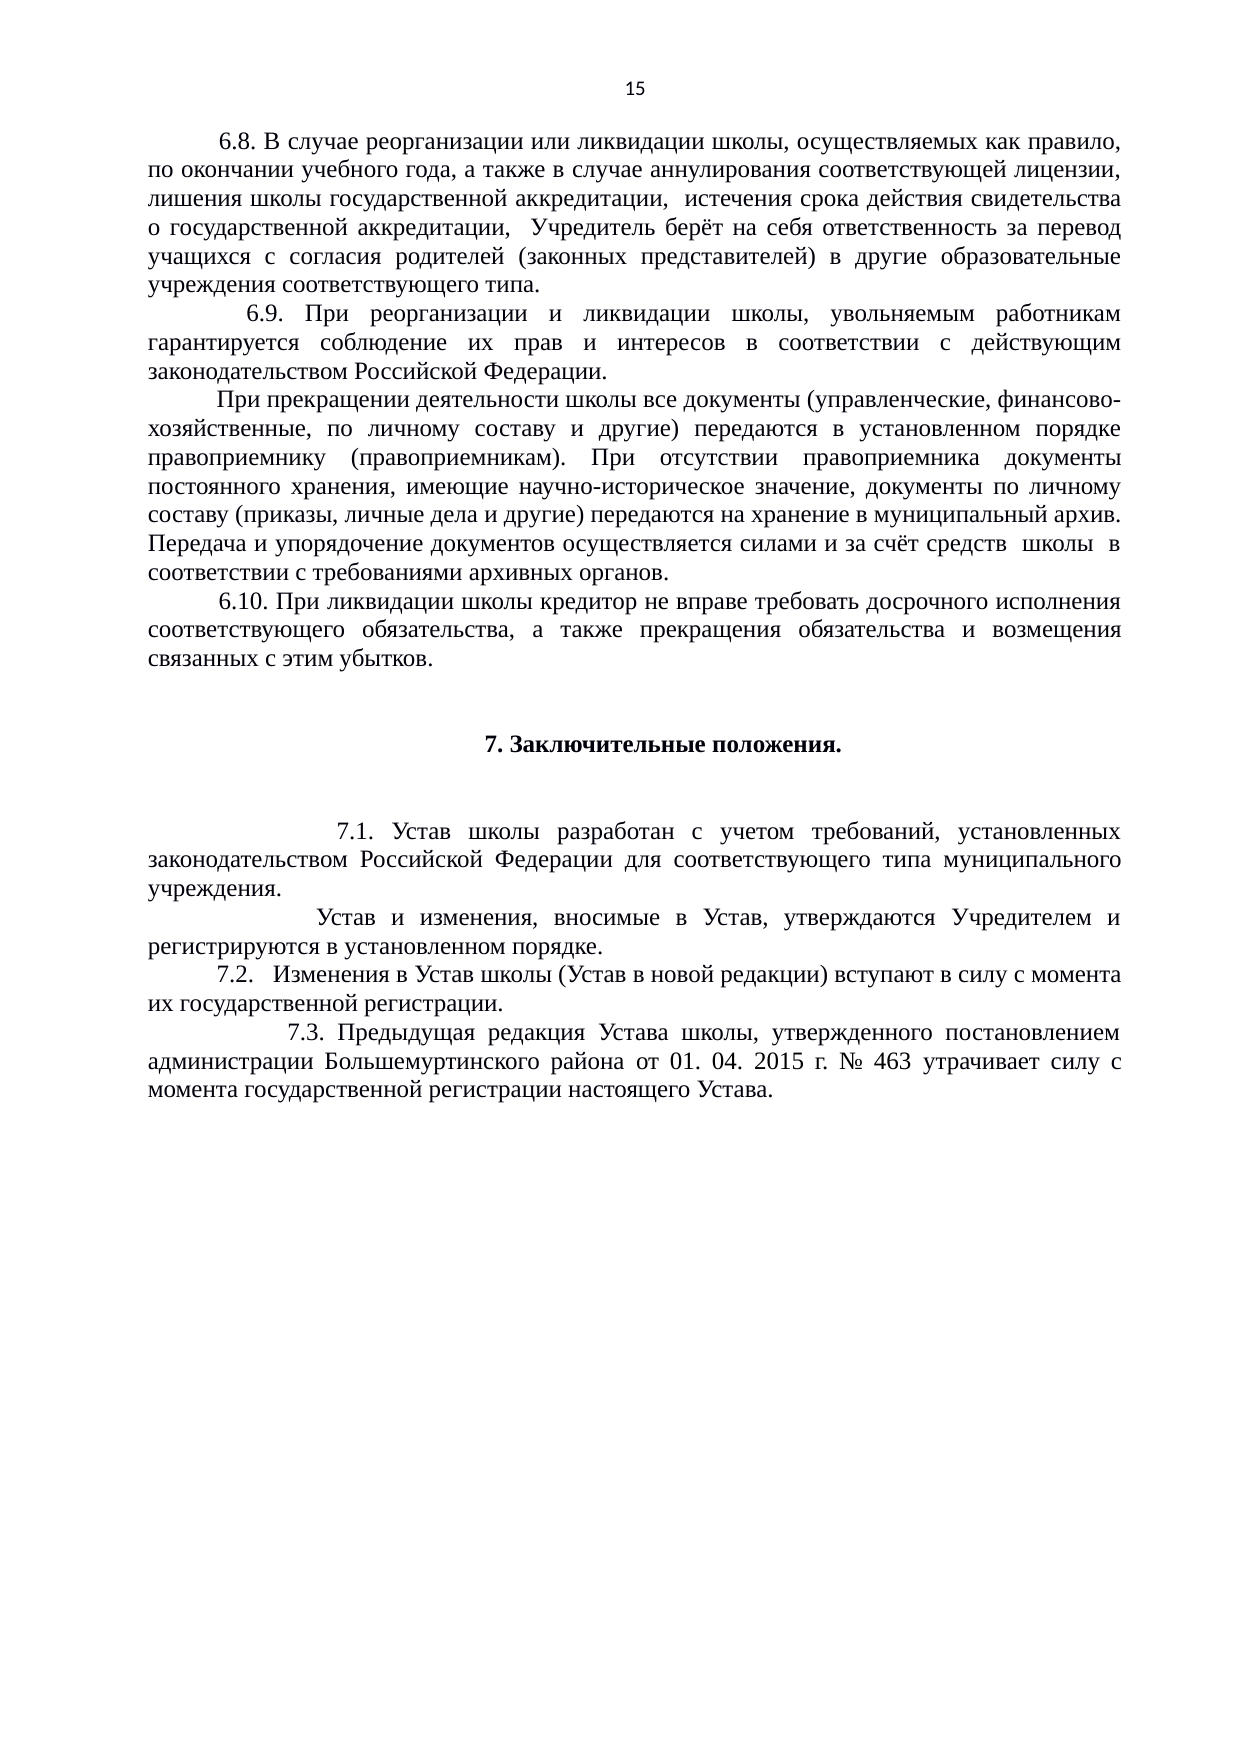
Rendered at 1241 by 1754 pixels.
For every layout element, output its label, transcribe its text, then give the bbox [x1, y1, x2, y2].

text 7.1. Устав школы разработан с учетом требований, установленных законодательством Российской Федерации для соответствующего типа муниципального учреждения. [148, 816, 1122, 902]
text 7. Заключительные положения. [148, 729, 1122, 758]
text Устав и изменения, вносимые в Устав, утверждаются Учредителем и регистрируются в установленном порядке. [148, 902, 1122, 959]
text При прекращении деятельности школы все документы (управленческие, финансово-хозяйственные, по личному составу и другие) передаются в установленном порядке правоприемнику (правоприемникам). При отсутствии правоприемника документы постоянного хранения, имеющие научно-историческое значение, документы по личному составу (приказы, личные дела и другие) передаются на хранение в муниципальный архив. Передача и упорядочение документов осуществляется силами и за счёт средств школы в соответствии с требованиями архивных органов. [148, 384, 1122, 586]
text 7.3. Предыдущая редакция Устава школы, утвержденного постановлением администрации Большемуртинского района от 01. 04. 2015 г. № 463 утрачивает силу с момента государственной регистрации настоящего Устава. [148, 1017, 1122, 1103]
text 6.10. При ликвидации школы кредитор не вправе требовать досрочного исполнения соответствующего обязательства, а также прекращения обязательства и возмещения связанных с этим убытков. [148, 586, 1122, 672]
text 6.9. При реорганизации и ликвидации школы, увольняемым работникам гарантируется соблюдение их прав и интересов в соответствии с действующим законодательством Российской Федерации. [148, 298, 1122, 384]
text 6.8. В случае реорганизации или ликвидации школы, осуществляемых как правило, по окончании учебного года, а также в случае аннулирования соответствующей лицензии, лишения школы государственной аккредитации, истечения срока действия свидетельства о государственной аккредитации, Учредитель берёт на себя ответственность за перевод учащихся с согласия родителей (законных представителей) в другие образовательные учреждения соответствующего типа. [148, 126, 1122, 298]
text 7.2. Изменения в Устав школы (Устав в новой редакции) вступают в силу с момента их государственной регистрации. [148, 959, 1122, 1017]
